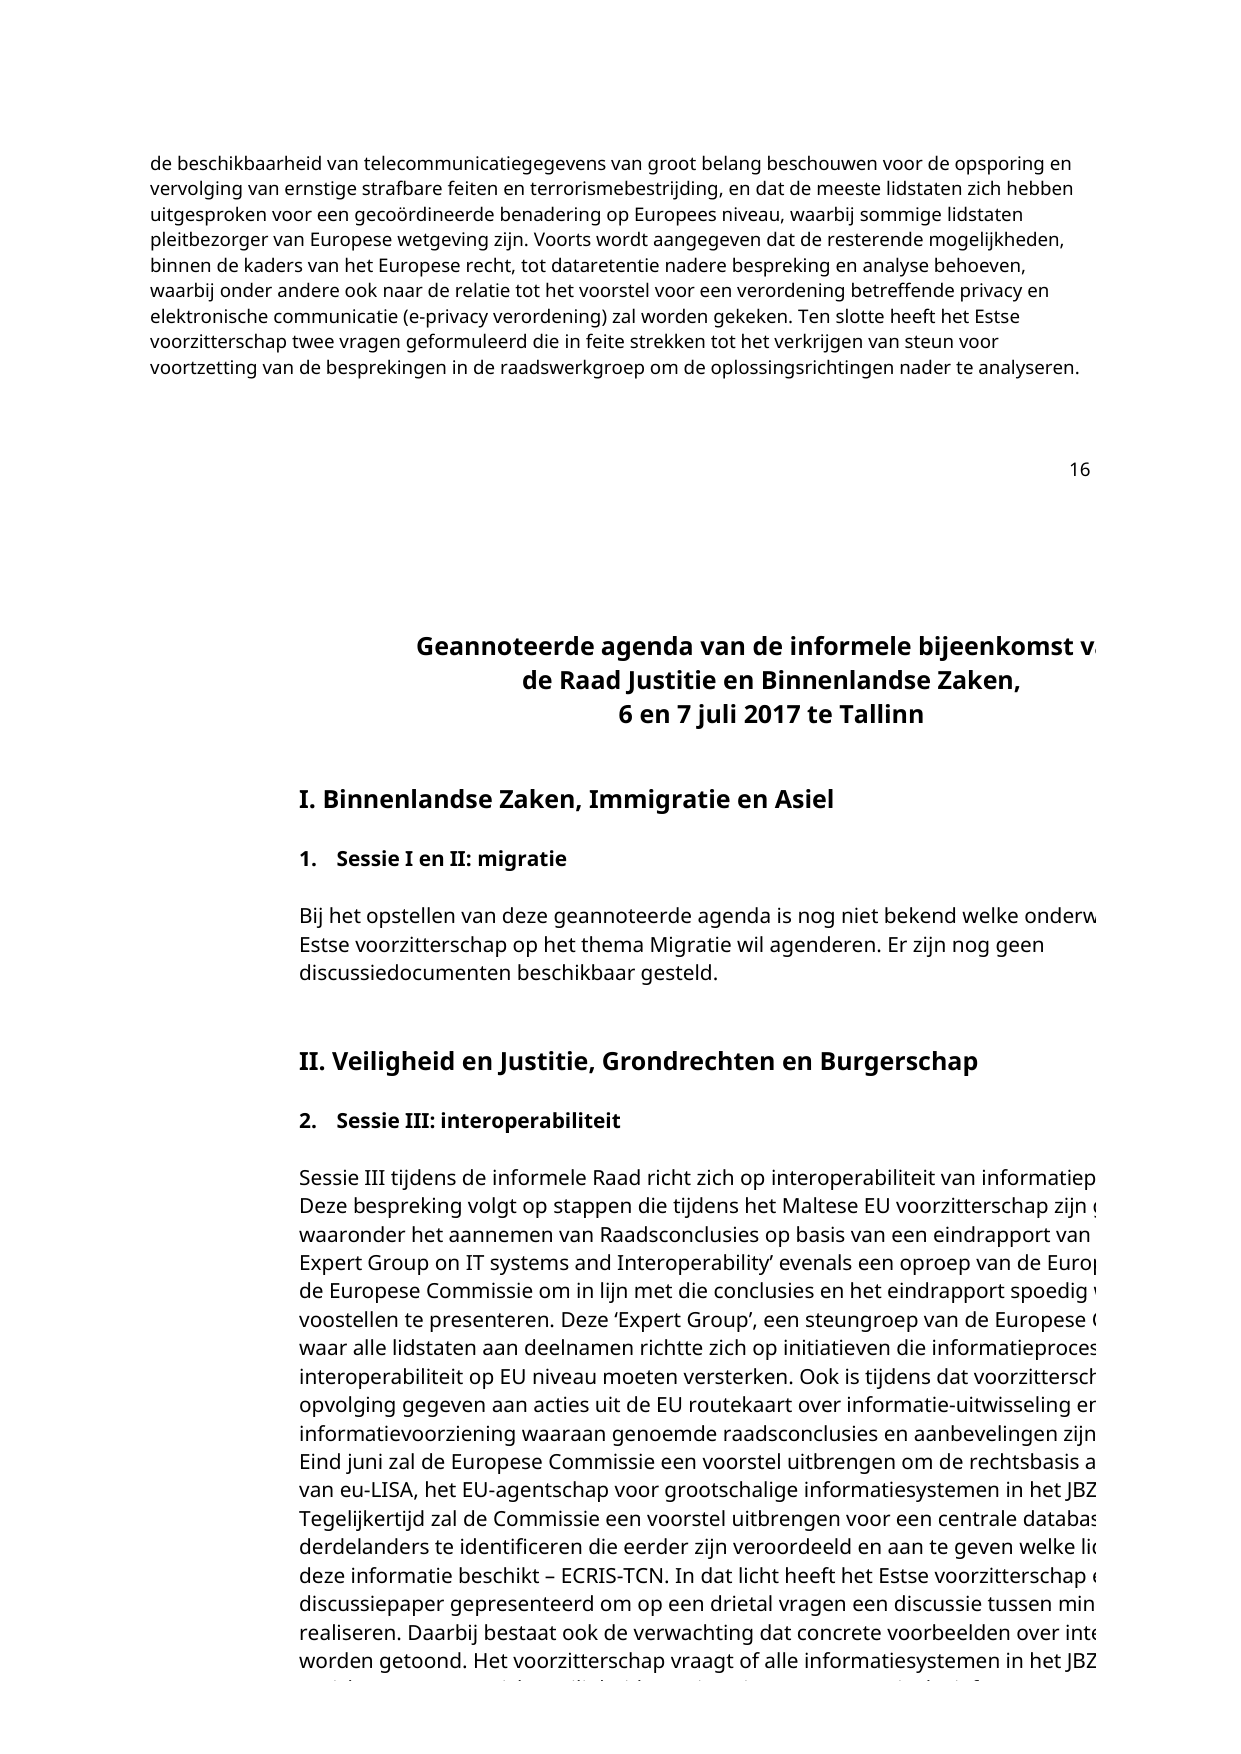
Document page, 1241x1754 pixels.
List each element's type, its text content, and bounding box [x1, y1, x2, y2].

text Naar aanleiding van de uitspraak van het Hof van Justitie in de zaak Tele2 Sverige AB (zaak C-203/15) van 21 december 2016 is, zoals bekend, een ad-hoc raadswerkgroep ingesteld waarin de gevolgen van de uitspraak worden besproken. Het Estse voorzitterschap gaf aan de besprekingen in deze raadswerkgroep tijdens haar voorzitterschap te willen voortzetten en refereerde aan het discussiedocument dat voor de Informele Raad was voorbereid. Daarin wordt een korte uiteenzetting gegeven van de stand van zaken rond de besprekingen over dataretentie op EU-niveau. Er wordt onder andere aangegeven dat de lidstaten de beschikbaarheid van telecommunicatiegegevens van groot belang beschouwen voor de opsporing en vervolging van ernstige strafbare feiten en terrorismebestrijding, en dat de meeste lidstaten zich hebben uitgesproken voor een gecoördineerde benadering op Europees niveau, waarbij sommige lidstaten pleitbezorger van Europese wetgeving zijn. Voorts wordt aangegeven dat de resterende mogelijkheden, binnen de kaders van het Europese recht, tot dataretentie nadere bespreking en analyse behoeven, waarbij onder andere ook naar de relatie tot het voorstel voor een verordening betreffende privacy en elektronische communicatie (e-privacy verordening) zal worden gekeken. Ten slotte heeft het Estse voorzitterschap twee vragen geformuleerd die in feite strekken tot het verkrijgen van steun voor voortzetting van de besprekingen in de raadswerkgroep om de oplossingsrichtingen nader te analyseren. [150, 150, 1090, 380]
